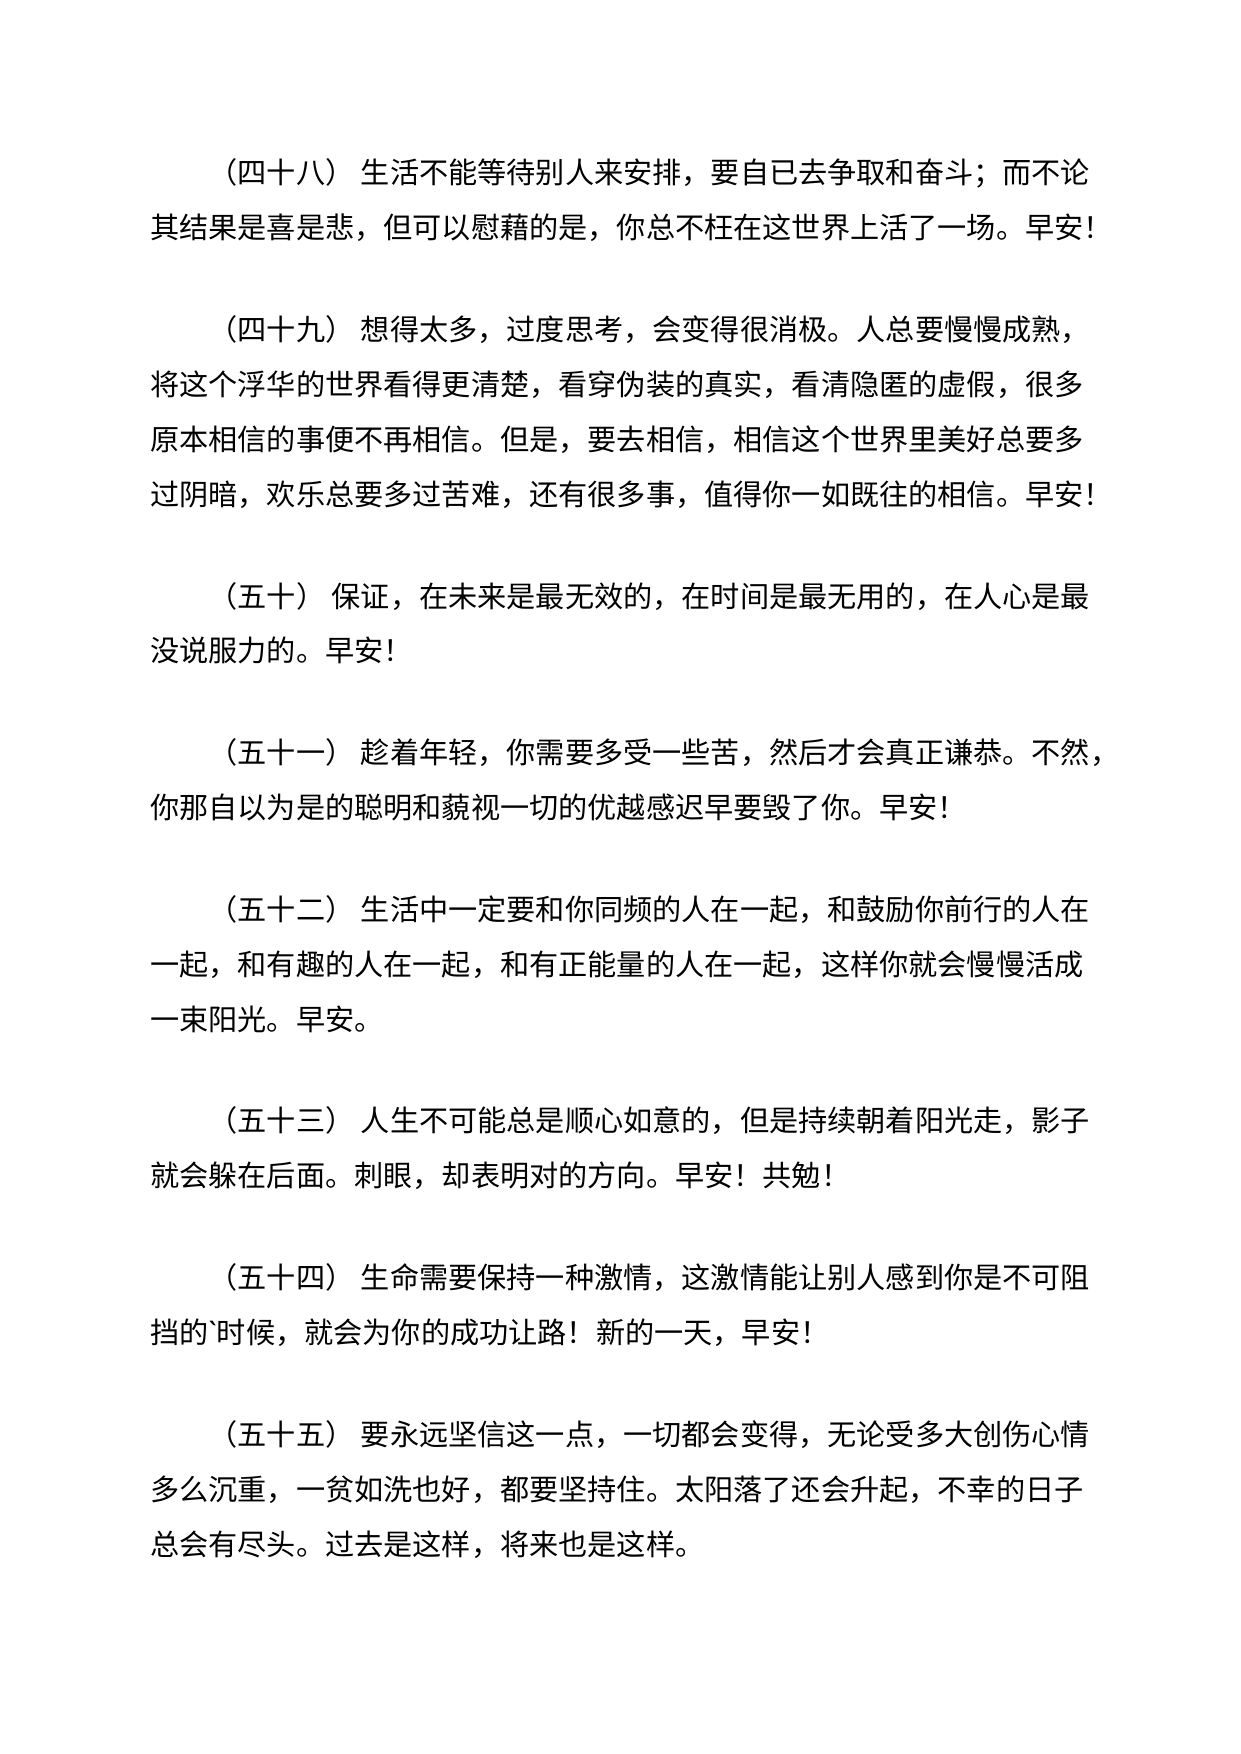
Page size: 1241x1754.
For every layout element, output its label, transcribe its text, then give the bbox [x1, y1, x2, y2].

text （五十四） 生命需要保持一种激情，这激情能让别人感到你是不可阻挡的`时候，就会为你的成功让路！新的一天，早安！ [150, 1255, 1090, 1352]
text （五十） 保证，在未来是最无效的，在时间是最无用的，在人心是最没说服力的。早安！ [150, 573, 1090, 670]
text （四十九） 想得太多，过度思考，会变得很消极。人总要慢慢成熟，将这个浮华的世界看得更清楚，看穿伪装的真实，看清隐匿的虚假，很多原本相信的事便不再相信。但是，要去相信，相信这个世界里美好总要多过阴暗，欢乐总要多过苦难，还有很多事，值得你一如既往的相信。早安！ [150, 307, 1090, 514]
text （五十三） 人生不可能总是顺心如意的，但是持续朝着阳光走，影子就会躲在后面。刺眼，却表明对的方向。早安！共勉！ [150, 1098, 1090, 1195]
text （五十二） 生活中一定要和你同频的人在一起，和鼓励你前行的人在一起，和有趣的人在一起，和有正能量的人在一起，这样你就会慢慢活成一束阳光。早安。 [150, 886, 1090, 1038]
text （五十一） 趁着年轻，你需要多受一些苦，然后才会真正谦恭。不然，你那自以为是的聪明和藐视一切的优越感迟早要毁了你。早安！ [150, 730, 1090, 827]
text （四十八） 生活不能等待别人来安排，要自已去争取和奋斗；而不论其结果是喜是悲，但可以慰藉的是，你总不枉在这世界上活了一场。早安！ [150, 150, 1090, 247]
text （五十五） 要永远坚信这一点，一切都会变得，无论受多大创伤心情多么沉重，一贫如洗也好，都要坚持住。太阳落了还会升起，不幸的日子总会有尽头。过去是这样，将来也是这样。 [150, 1412, 1090, 1564]
